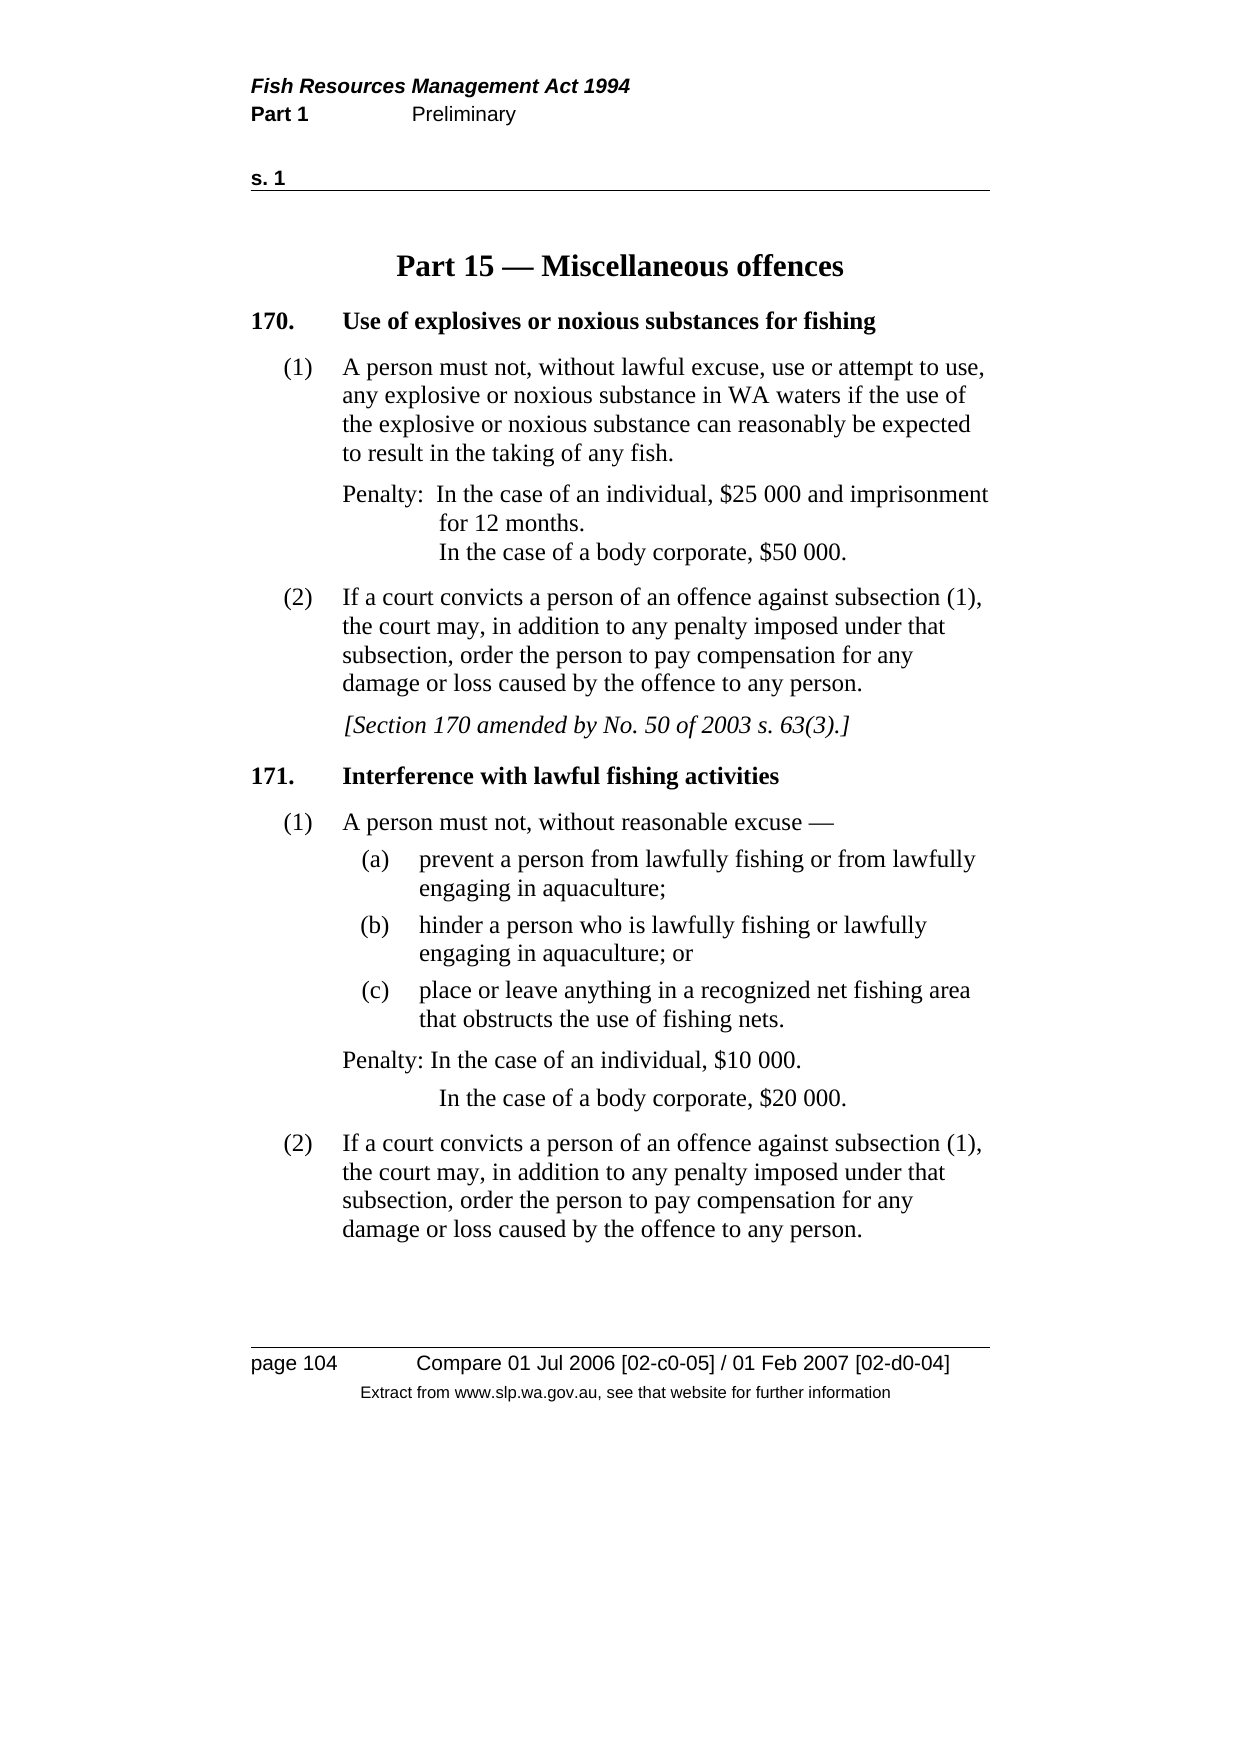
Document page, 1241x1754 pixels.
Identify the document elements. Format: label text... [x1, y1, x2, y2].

text Penalty: In the case of an individual, $25 000 and imprisonment for 12 months. [289, 479, 990, 537]
text (a) prevent a person from lawfully fishing or from lawfully engaging in aquaculture; [251, 844, 990, 901]
text (2) If a court convicts a person of an offence against subsection (1), the court may, in addition to any penalty imposed under that subsection, order the person to pay compensation for any damage or loss caused by the offence to any person. [251, 582, 990, 697]
text (1) A person must not, without reasonable excuse — [251, 807, 990, 836]
subtitle 171. Interference with lawful fishing activities [251, 761, 990, 790]
text Penalty: In the case of an individual, $10 000. [289, 1046, 990, 1074]
text In the case of a body corporate, $20 000. [289, 1083, 990, 1111]
text In the case of a body corporate, $50 000. [289, 537, 990, 566]
subtitle Part 15 — Miscellaneous offences [251, 247, 990, 283]
text (2) If a court convicts a person of an offence against subsection (1), the court may, in addition to any penalty imposed under that subsection, order the person to pay compensation for any damage or loss caused by the offence to any person. [251, 1128, 990, 1243]
text [Section 170 amended by No. 50 of 2003 s. 63(3).] [251, 710, 990, 738]
text (c) place or leave anything in a recognized net fishing area that obstructs the use of fishing nets. [251, 976, 990, 1033]
text (b) hinder a person who is lawfully fishing or lawfully engaging in aquaculture; or [251, 910, 990, 967]
subtitle 170. Use of explosives or noxious substances for fishing [251, 306, 990, 335]
text (1) A person must not, without lawful excuse, use or attempt to use, any explosive or noxious substance in WA waters if the use of the explosive or noxious substance can reasonably be expected to result in the taking of any fish. [251, 352, 990, 467]
